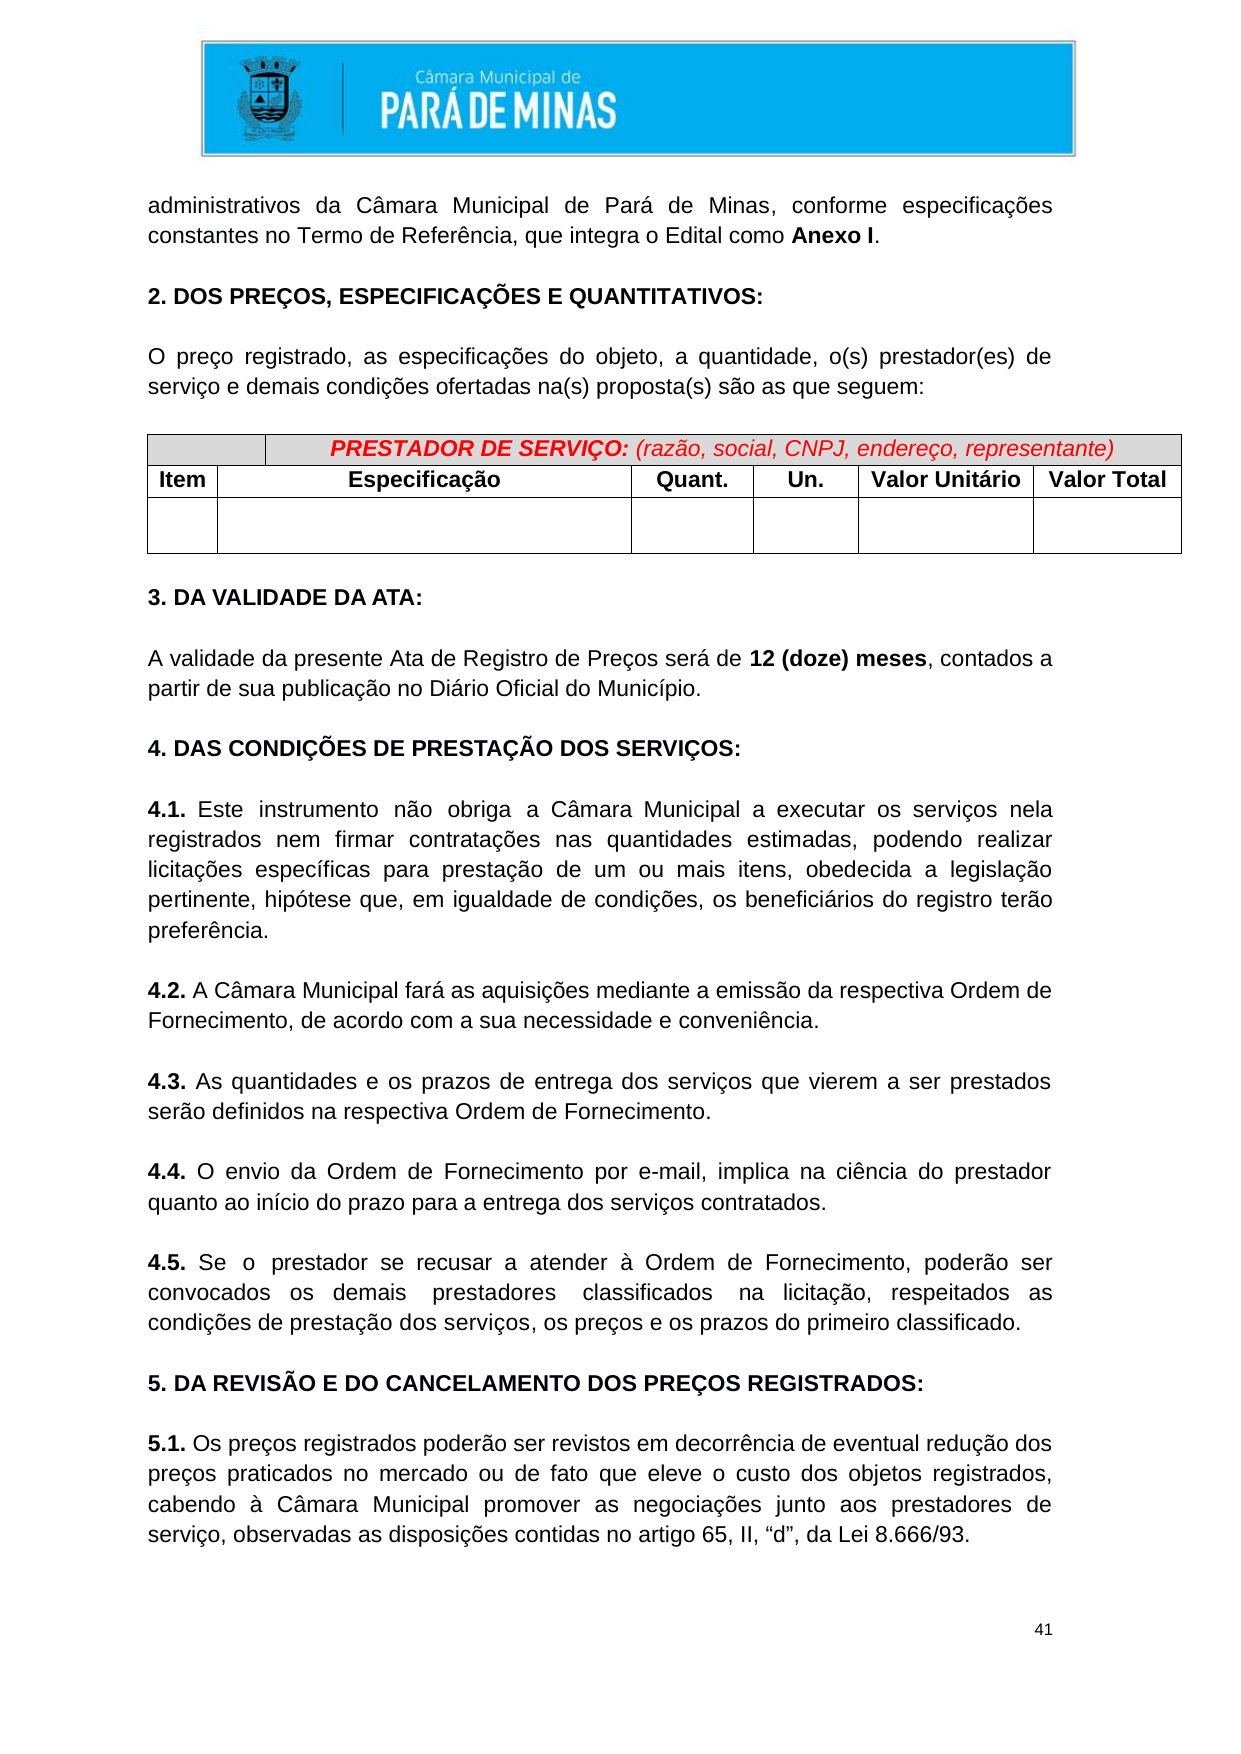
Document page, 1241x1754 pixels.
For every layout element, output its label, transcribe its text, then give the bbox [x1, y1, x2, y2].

table_cell Quant. [632, 466, 753, 497]
table_cell Especificação [218, 466, 631, 497]
table_cell [148, 498, 217, 553]
table_cell Valor Unitário [859, 466, 1033, 497]
table_cell Un. [754, 466, 858, 497]
text 2. DOS PREÇOS, ESPECIFICAÇÕES E QUANTITATIVOS: [148, 283, 1053, 309]
list DA REVISÃO E DO CANCELAMENTO DOS PREÇOS REGISTRADOS: [148, 1370, 1053, 1396]
table_cell Valor Total [1034, 466, 1181, 497]
text 4.3. As quantidades e os prazos de entrega dos serviços que vierem a ser prestados serão definidos na respectiva Ordem de Fornecimento. [148, 1068, 1053, 1124]
text 4.2. A Câmara Municipal fará as aquisições mediante a emissão da respectiva Ordem de Fornecimento, de acordo com a sua necessidade e conveniência. [148, 977, 1053, 1033]
picture [14, 28, 1241, 163]
table_cell [218, 498, 631, 553]
table_header [148, 435, 265, 465]
text 4.1. Este instrumento não obriga a Câmara Municipal a executar os serviços nela registrados nem firmar contratações nas quantidades estimadas, podendo realizar licitações específicas para prestação de um ou mais itens, obedecida a legislação pertinente, hipótese que, em igualdade de condições, os beneficiários do registro terão preferência. [148, 796, 1053, 943]
table_header PRESTADOR DE SERVIÇO: (razão, social, CNPJ, endereço, representante) [266, 435, 1181, 465]
text A validade da presente Ata de Registro de Preços será de 12 (doze) meses, contados a partir de sua publicação no Diário Oficial do Município. [148, 645, 1053, 701]
text 4.5. Se o prestador se recusar a atender à Ordem de Fornecimento, poderão ser convocados os demais prestadores classificados na licitação, respeitados as condições de prestação dos serviços, os preços e os prazos do primeiro classificado. [148, 1249, 1053, 1336]
list DAS CONDIÇÕES DE PRESTAÇÃO DOS SERVIÇOS: [148, 735, 1053, 762]
list DA VALIDADE DA ATA: [148, 584, 1053, 611]
table_cell [1034, 498, 1181, 553]
table_cell [754, 498, 858, 553]
table_cell [859, 498, 1033, 553]
table_cell [632, 498, 753, 553]
table_cell Item [148, 466, 217, 497]
text 4.4. O envio da Ordem de Fornecimento por e-mail, implica na ciência do prestador quanto ao início do prazo para a entrega dos serviços contratados. [148, 1158, 1053, 1215]
text 5.1. Os preços registrados poderão ser revistos em decorrência de eventual redução dos preços praticados no mercado ou de fato que eleve o custo dos objetos registrados, cabendo à Câmara Municipal promover as negociações junto aos prestadores de serviço, observadas as disposições contidas no artigo 65, II, “d”, da Lei 8.666/93. [148, 1430, 1053, 1547]
text O preço registrado, as especificações do objeto, a quantidade, o(s) prestador(es) de serviço e demais condições ofertadas na(s) proposta(s) são as que seguem: [148, 343, 1053, 399]
